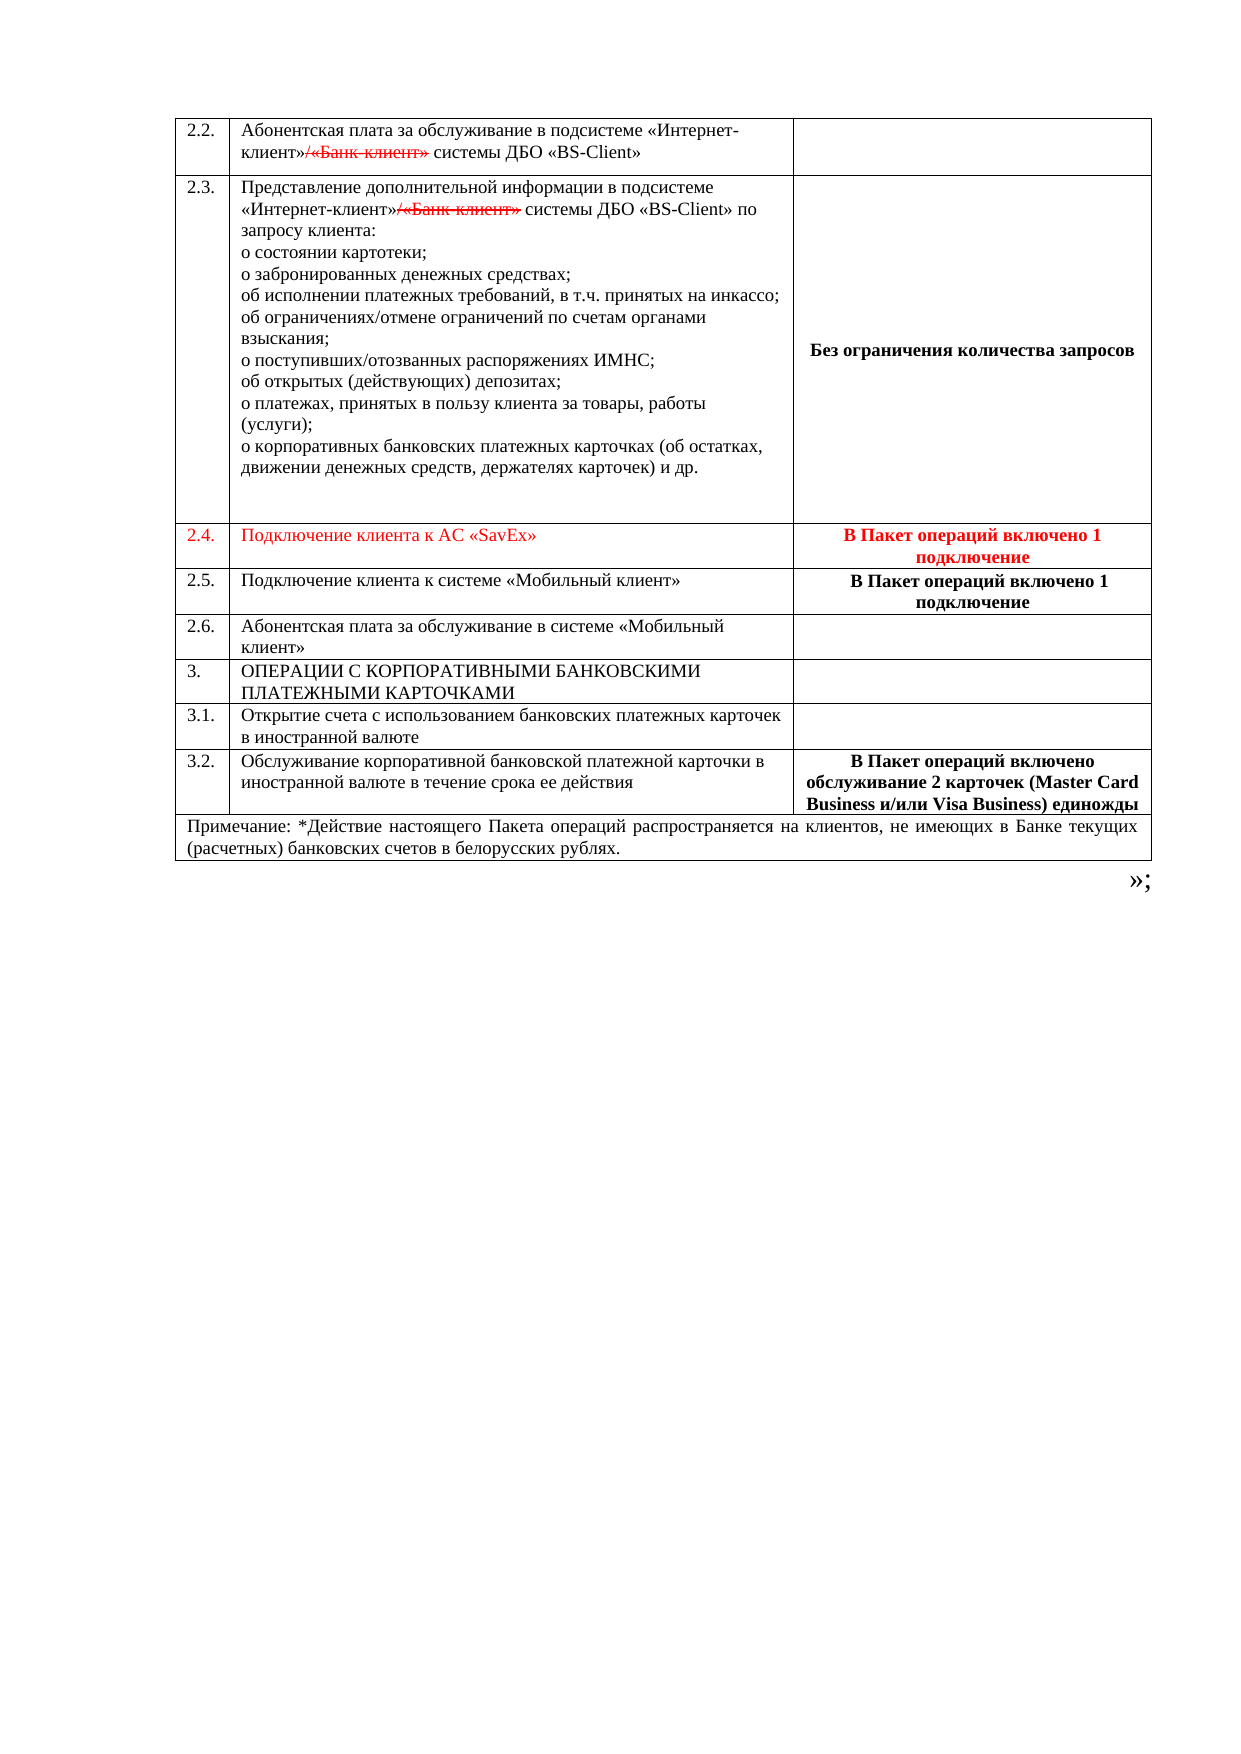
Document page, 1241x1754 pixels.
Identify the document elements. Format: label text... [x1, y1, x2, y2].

table_cell ОПЕРАЦИИ С КОРПОРАТИВНЫМИ БАНКОВСКИМИ ПЛАТЕЖНЫМИ КАРТОЧКАМИ [230, 660, 793, 703]
table_cell 2.2. [176, 119, 229, 175]
table_cell 3.2. [176, 750, 229, 814]
table_cell [794, 615, 1151, 659]
table_cell 2.3. [176, 176, 229, 522]
table_cell 3.1. [176, 704, 229, 749]
table_cell [794, 119, 1151, 175]
table_cell Подключение клиента к АС «SavEx» [230, 524, 793, 568]
table_cell Абонентская плата за обслуживание в системе «Мобильный клиент» [230, 615, 793, 659]
table_cell [794, 704, 1151, 749]
table_cell В Пакет операций включено 1 подключение [794, 569, 1151, 613]
table_cell 2.4. [176, 524, 229, 568]
table_cell Подключение клиента к системе «Мобильный клиент» [230, 569, 793, 613]
table_cell Представление дополнительной информации в подсистеме «Интернет-клиент»/«Банк-клиент» системы ДБО «BS-Client» по запросу клиента: о состоянии картотеки; о забронированных денежных средствах; об исполнении платежных требований, в т.ч. принятых на инкассо; об ограничениях/отмене ограничений по счетам органами взыскания; о поступивших/отозванных распоряжениях ИМНС; об открытых (действующих) депозитах; о платежах, принятых в пользу клиента за товары, работы (услуги); о корпоративных банковских платежных карточках (об остатках, движении денежных средств, держателях карточек) и др. [230, 176, 793, 522]
text »; [177, 861, 1152, 894]
table_cell 3. [176, 660, 229, 703]
table_cell 2.6. [176, 615, 229, 659]
table_cell В Пакет операций включено обслуживание 2 карточек (Master Card Business и/или Visa Business) единожды [794, 750, 1151, 814]
table_cell Абонентская плата за обслуживание в подсистеме «Интернет-клиент»/«Банк-клиент» системы ДБО «BS-Client» [230, 119, 793, 175]
table_cell 2.5. [176, 569, 229, 613]
table_cell В Пакет операций включено 1 подключение [794, 524, 1151, 568]
table_cell Обслуживание корпоративной банковской платежной карточки в иностранной валюте в течение срока ее действия [230, 750, 793, 814]
table_cell Открытие счета с использованием банковских платежных карточек в иностранной валюте [230, 704, 793, 749]
table_cell Без ограничения количества запросов [794, 176, 1151, 522]
table_cell [794, 660, 1151, 703]
table_cell Примечание: *Действие настоящего Пакета операций распространяется на клиентов, не имеющих в Банке текущих (расчетных) банковских счетов в белорусских рублях. [176, 815, 1151, 860]
